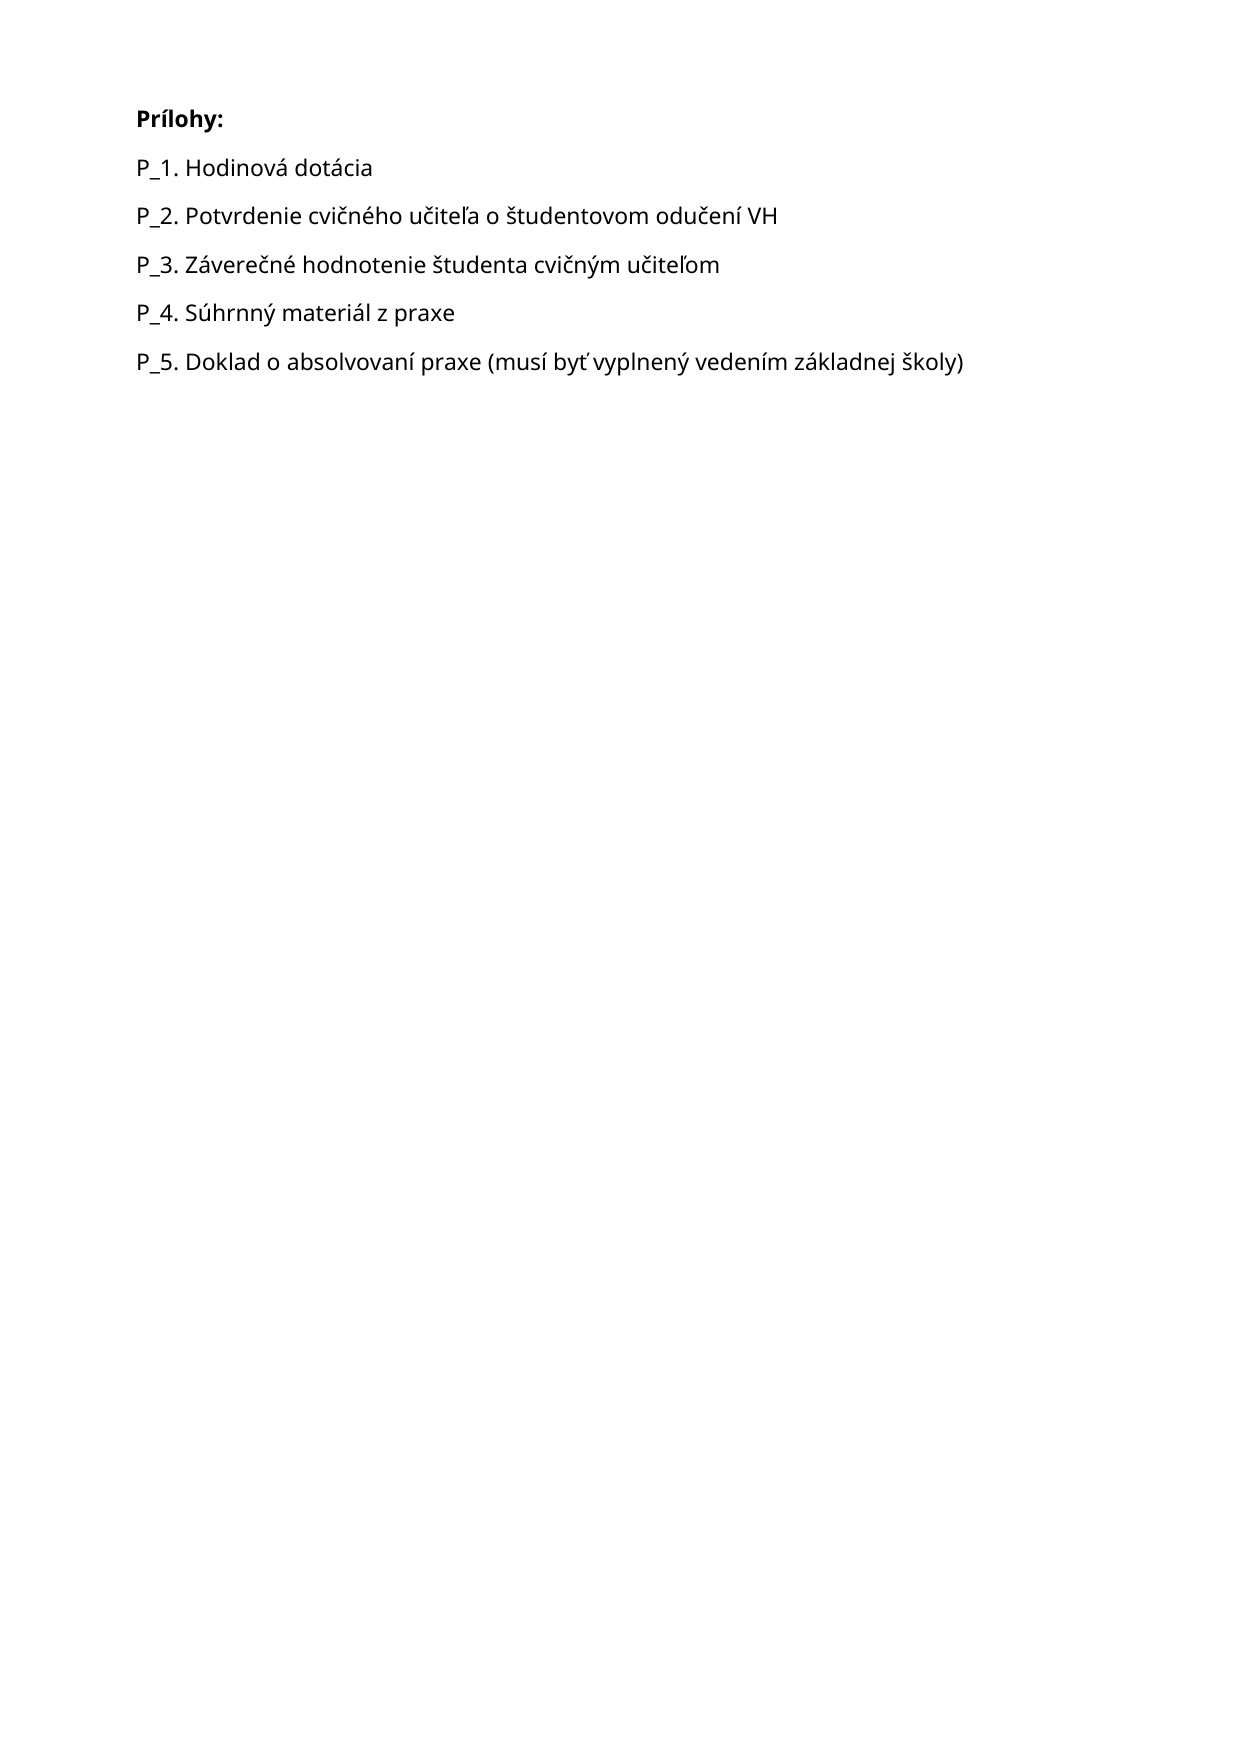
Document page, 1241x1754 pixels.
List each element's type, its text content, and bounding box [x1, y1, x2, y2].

list P_2. Potvrdenie cvičného učiteľa o študentovom odučení VH [136, 200, 1167, 232]
list P_3. Záverečné hodnotenie študenta cvičným učiteľom [136, 249, 1167, 280]
list P_5. Doklad o absolvovaní praxe (musí byť vyplnený vedením základnej školy) [136, 346, 1167, 377]
list P_1. Hodinová dotácia [136, 152, 1167, 183]
list P_4. Súhrnný materiál z praxe [136, 297, 1167, 328]
text Prílohy: [136, 103, 1167, 135]
